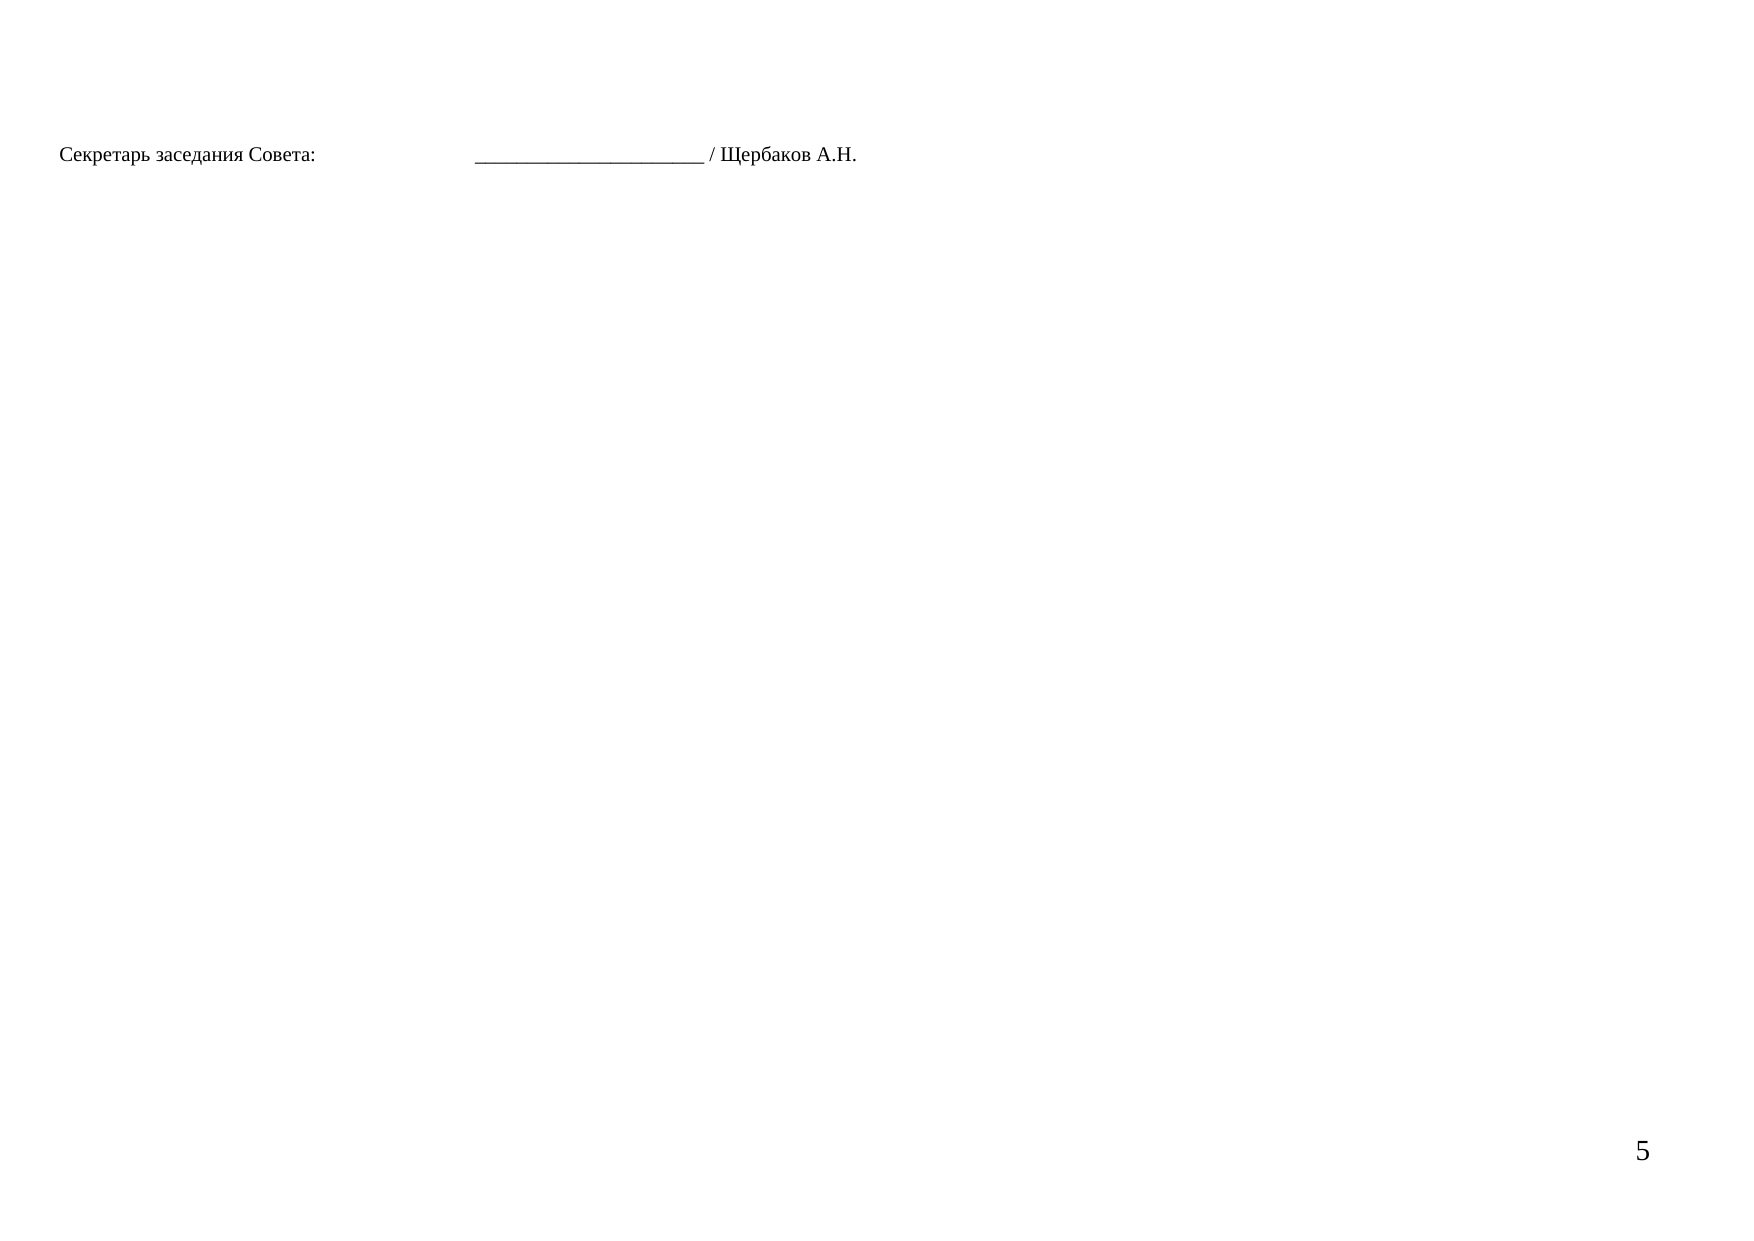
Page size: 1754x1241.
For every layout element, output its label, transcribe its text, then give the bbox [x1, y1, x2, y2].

text Секретарь заседания Совета: ______________________ / Щербаков А.Н. [59, 142, 1650, 166]
